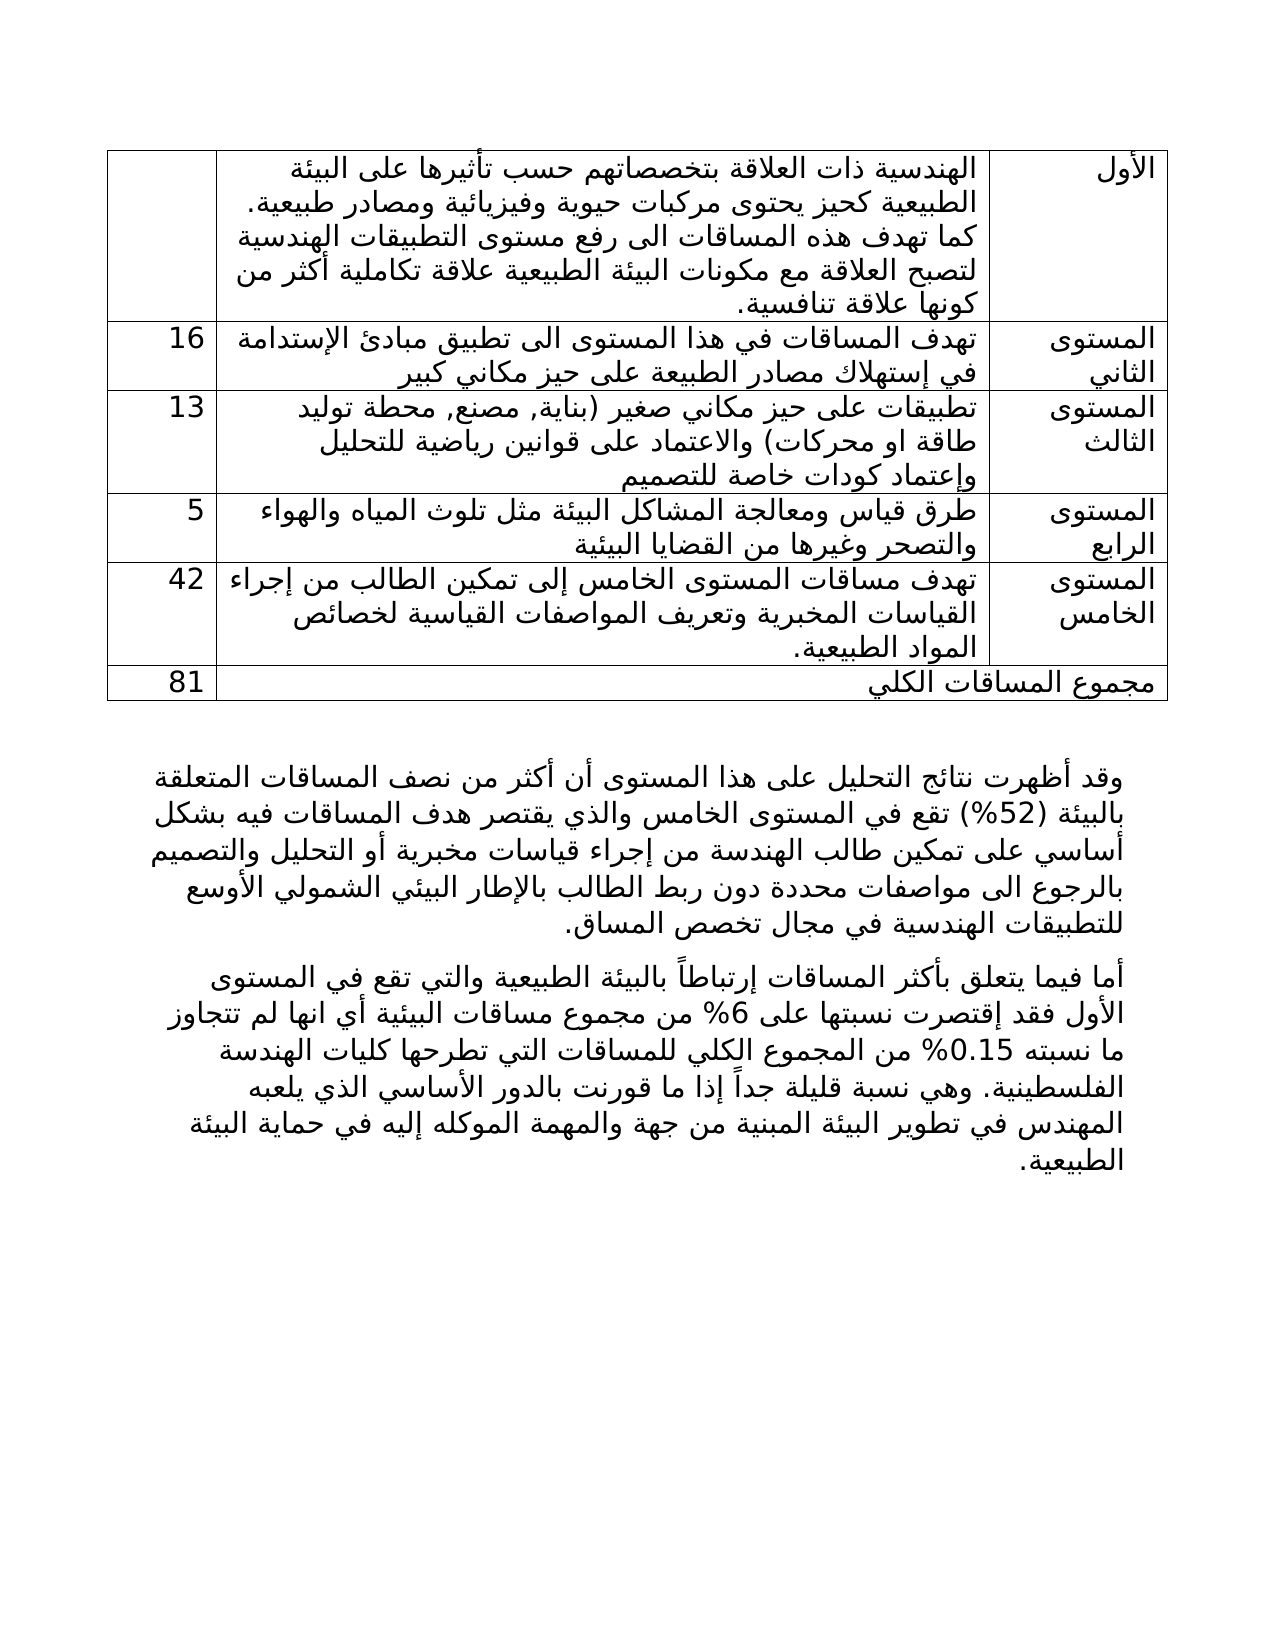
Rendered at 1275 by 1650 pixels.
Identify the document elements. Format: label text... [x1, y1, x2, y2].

table_cell المستوى الثاني [990, 322, 1167, 390]
table_cell طرق قياس ومعالجة المشاكل البيئة مثل تلوث المياه والهواء والتصحر وغيرها من القضايا البيئية [217, 494, 989, 562]
text وقد أظهرت نتائج التحليل على هذا المستوى أن أكثر من نصف المساقات المتعلقة بالبيئة (52%) تقع في المستوى الخامس والذي يقتصر هدف المساقات فيه بشكل أساسي على تمكين طالب الهندسة من إجراء قياسات مخبرية أو التحليل والتصميم بالرجوع الى مواصفات محددة دون ربط الطالب بالإطار البيئي الشمولي الأوسع للتطبيقات الهندسية في مجال تخصص المساق. [150, 760, 1125, 941]
table_cell المستوى الأول [990, 151, 1167, 321]
table_cell تهدف المساقات في هذا المستوى الى تطبيق مبادئ الإستدامة في إستهلاك مصادر الطبيعة على حيز مكاني كبير [217, 322, 989, 390]
table_cell المستوى الخامس [990, 563, 1167, 664]
table_cell المستوى الرابع [990, 494, 1167, 562]
table_cell مجموع المساقات الكلي [217, 666, 1167, 699]
table_cell 16 [108, 322, 216, 390]
table_cell المستوى الثالث [990, 391, 1167, 493]
table_cell 81 [108, 666, 216, 699]
table_cell تهدف مساقات المستوى الخامس إلى تمكين الطالب من إجراء القياسات المخبرية وتعريف المواصفات القياسية لخصائص المواد الطبيعية. [217, 563, 989, 664]
table_cell 5 [108, 151, 216, 321]
table_cell 42 [108, 563, 216, 664]
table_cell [217, 151, 989, 321]
table_cell تطبيقات على حيز مكاني صغير (بناية, مصنع, محطة توليد طاقة او محركات) والاعتماد على قوانين رياضية للتحليل وإعتماد كودات خاصة للتصميم [217, 391, 989, 493]
table_cell 13 [108, 391, 216, 493]
text أما فيما يتعلق بأكثر المساقات إرتباطاً بالبيئة الطبيعية والتي تقع في المستوى الأول فقد إقتصرت نسبتها على 6% من مجموع مساقات البيئية أي انها لم تتجاوز ما نسبته 0.15% من المجموع الكلي للمساقات التي تطرحها كليات الهندسة الفلسطينية. وهي نسبة قليلة جداً إذا ما قورنت بالدور الأساسي الذي يلعبه المهندس في تطوير البيئة المبنية من جهة والمهمة الموكله إليه في حماية البيئة الطبيعية. [150, 960, 1125, 1177]
table_cell 5 [108, 494, 216, 562]
